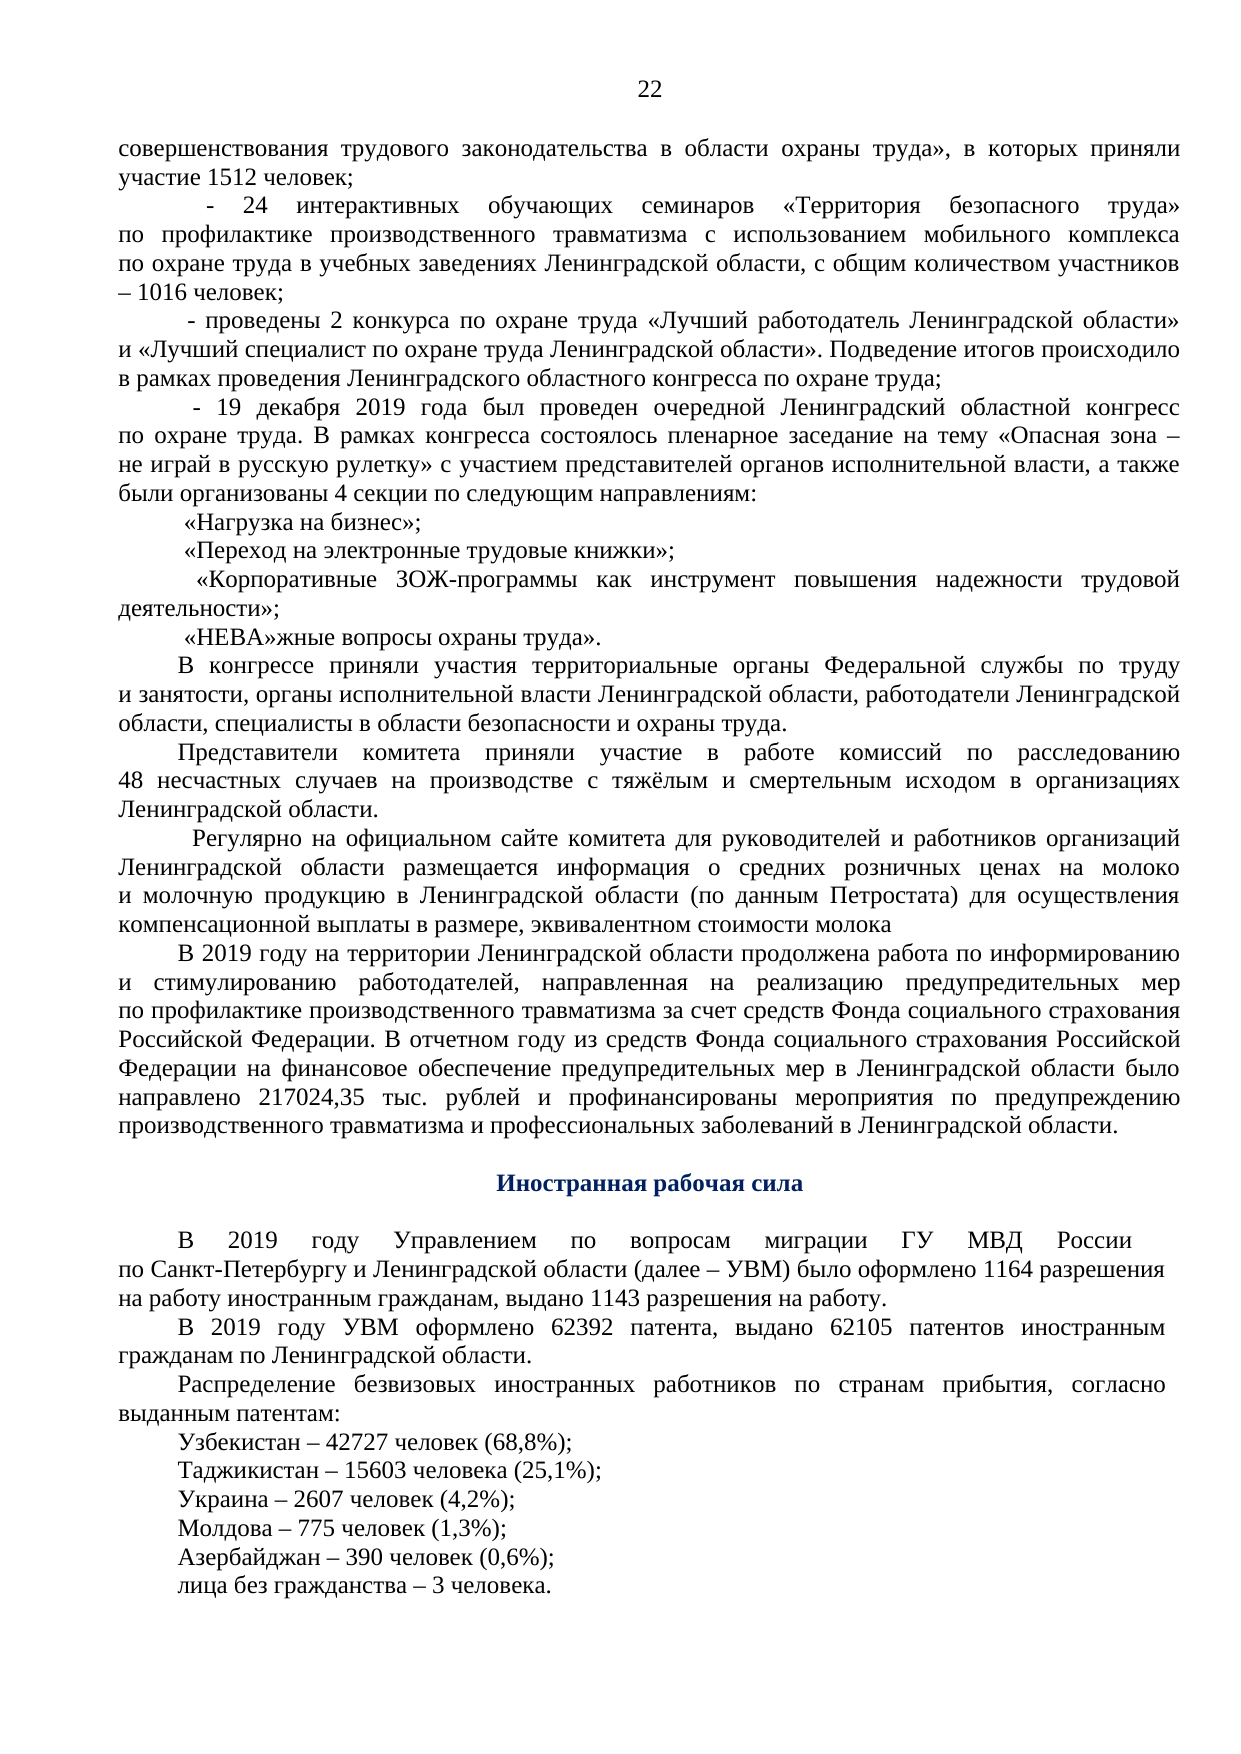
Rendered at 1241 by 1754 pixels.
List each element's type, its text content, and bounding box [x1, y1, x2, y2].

text - проведены 2 конкурса по охране труда «Лучший работодатель Ленинградской области» и «Лучший специалист по охране труда Ленинградской области». Подведение итогов происходило в рамках проведения Ленинградского областного конгресса по охране труда; [118, 305, 1181, 392]
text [118, 133, 1181, 190]
text - 24 интерактивных обучающих семинаров «Территория безопасного труда» по профилактике производственного травматизма с использованием мобильного комплекса по охране труда в учебных заведениях Ленинградской области, с общим количеством участников – 1016 человек; [118, 190, 1181, 305]
text Таджикистан – 15603 человека (25,1%); [118, 1455, 1166, 1484]
text Распределение безвизовых иностранных работников по странам прибытия, согласно выданным патентам: [118, 1369, 1166, 1427]
text В конгрессе приняли участия территориальные органы Федеральной службы по труду и занятости, органы исполнительной власти Ленинградской области, работодатели Ленинградской области, специалисты в области безопасности и охраны труда. [118, 650, 1181, 737]
text лица без гражданства – 3 человека. [118, 1570, 1166, 1599]
text Иностранная рабочая сила [118, 1168, 1181, 1197]
text В 2019 году на территории Ленинградской области продолжена работа по информированию и стимулированию работодателей, направленная на реализацию предупредительных мер по профилактике производственного травматизма за счет средств Фонда социального страхования Российской Федерации. В отчетном году из средств Фонда социального страхования Российской Федерации на финансовое обеспечение предупредительных мер в Ленинградской области было направлено 217024,35 тыс. рублей и профинансированы мероприятия по предупреждению производственного травматизма и профессиональных заболеваний в Ленинградской области. [118, 938, 1181, 1139]
text «Нагрузка на бизнес»; [118, 507, 1181, 535]
text «Переход на электронные трудовые книжки»; [118, 535, 1181, 564]
text Представители комитета приняли участие в работе комиссий по расследованию 48 несчастных случаев на производстве с тяжёлым и смертельным исходом в организациях Ленинградской области. [118, 737, 1181, 823]
text Регулярно на официальном сайте комитета для руководителей и работников организаций Ленинградской области размещается информация о средних розничных ценах на молоко и молочную продукцию в Ленинградской области (по данным Петростата) для осуществления компенсационной выплаты в размере, эквивалентном стоимости молока [118, 823, 1181, 938]
text Узбекистан – 42727 человек (68,8%); [118, 1427, 1166, 1455]
text В 2019 году УВМ оформлено 62392 патента, выдано 62105 патентов иностранным гражданам по Ленинградской области. [118, 1312, 1166, 1369]
text «НЕВА»жные вопросы охраны труда». [118, 622, 1181, 650]
text В 2019 году Управлением по вопросам миграции ГУ МВД России по Санкт-Петербургу и Ленинградской области (далее – УВМ) было оформлено 1164 разрешения на работу иностранным гражданам, выдано 1143 разрешения на работу. [118, 1225, 1166, 1312]
text Молдова – 775 человек (1,3%); [118, 1513, 1166, 1542]
text Азербайджан – 390 человек (0,6%); [118, 1542, 1166, 1570]
text - 19 декабря 2019 года был проведен очередной Ленинградский областной конгресс по охране труда. В рамках конгресса состоялось пленарное заседание на тему «Опасная зона – не играй в русскую рулетку» с участием представителей органов исполнительной власти, а также были организованы 4 секции по следующим направлениям: [118, 392, 1181, 507]
text «Корпоративные ЗОЖ-программы как инструмент повышения надежности трудовой деятельности»; [118, 564, 1181, 622]
text Украина – 2607 человек (4,2%); [118, 1484, 1166, 1513]
